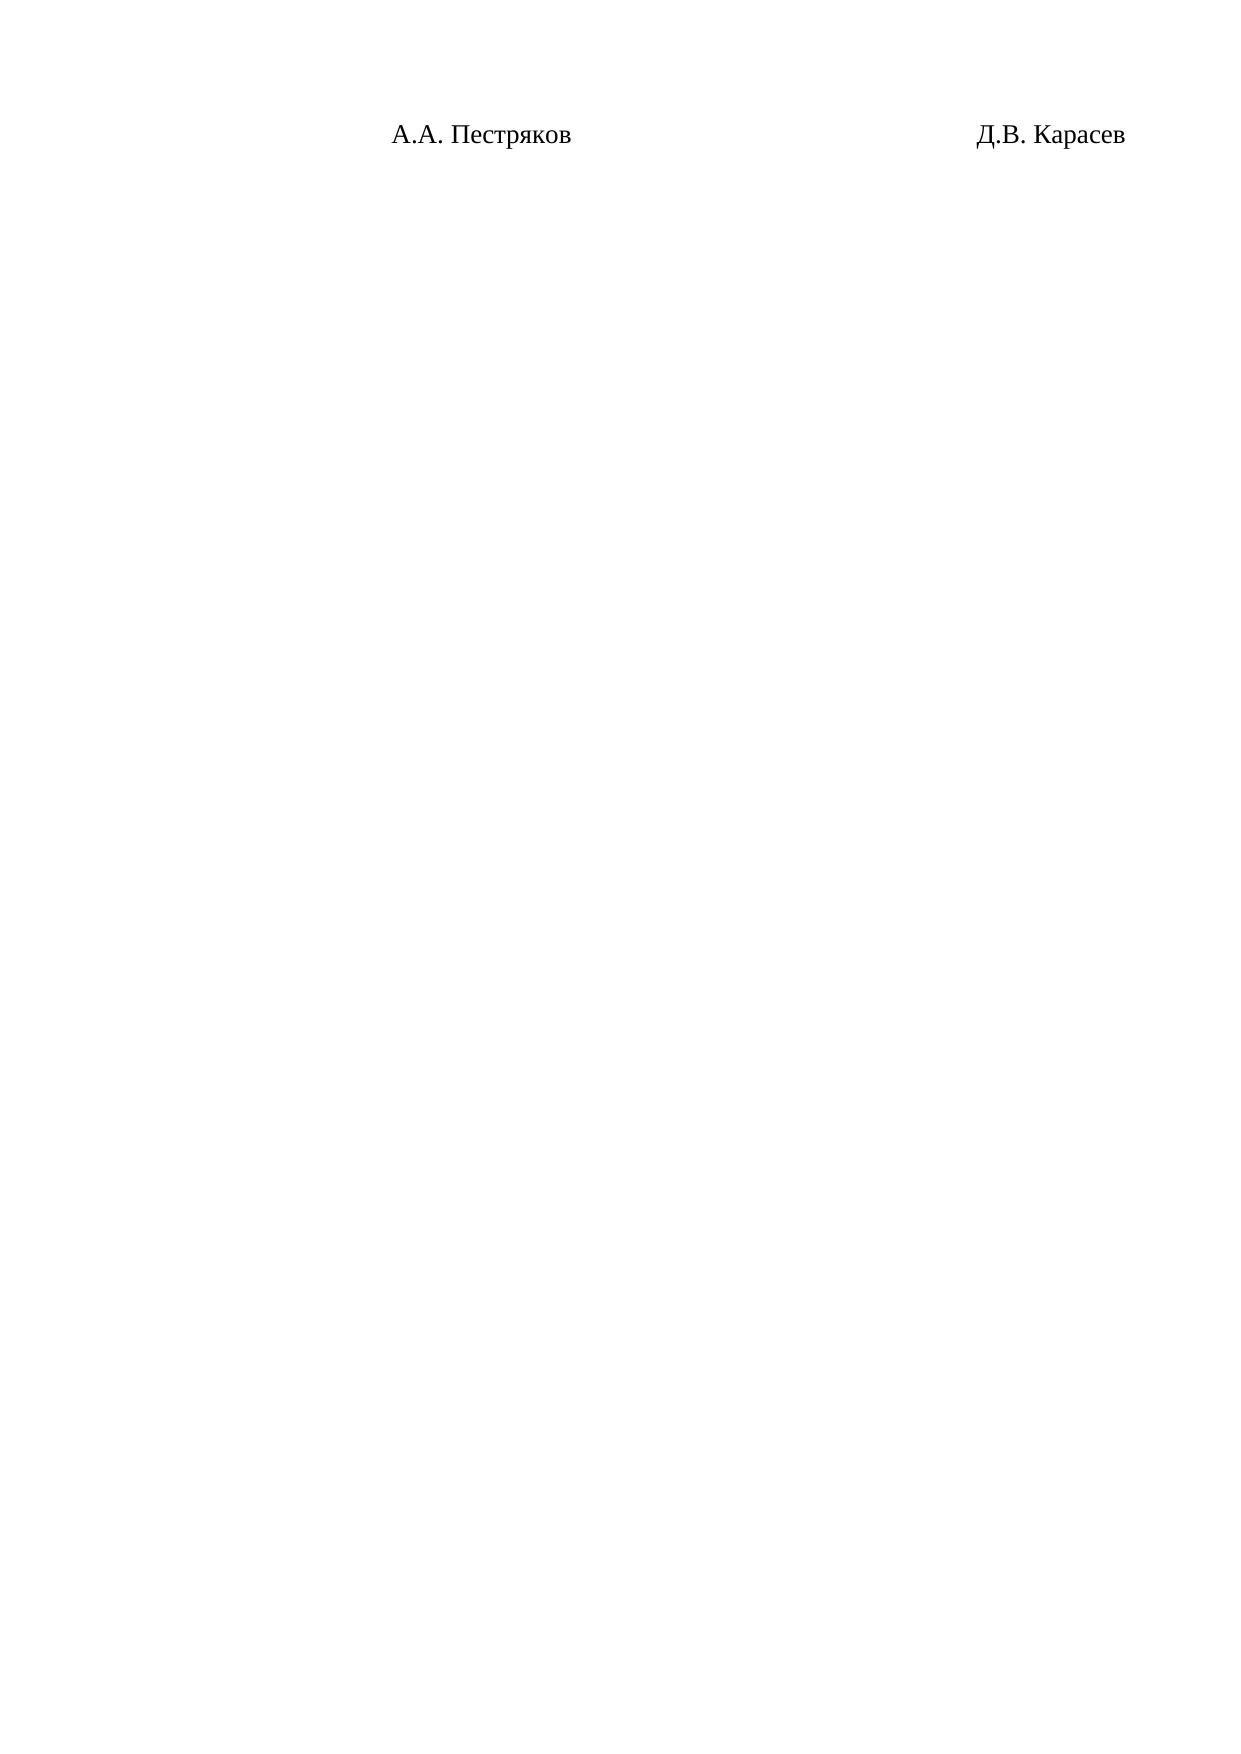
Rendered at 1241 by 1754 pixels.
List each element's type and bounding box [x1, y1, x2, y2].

table_header [658, 118, 1137, 149]
table_header [177, 118, 658, 149]
